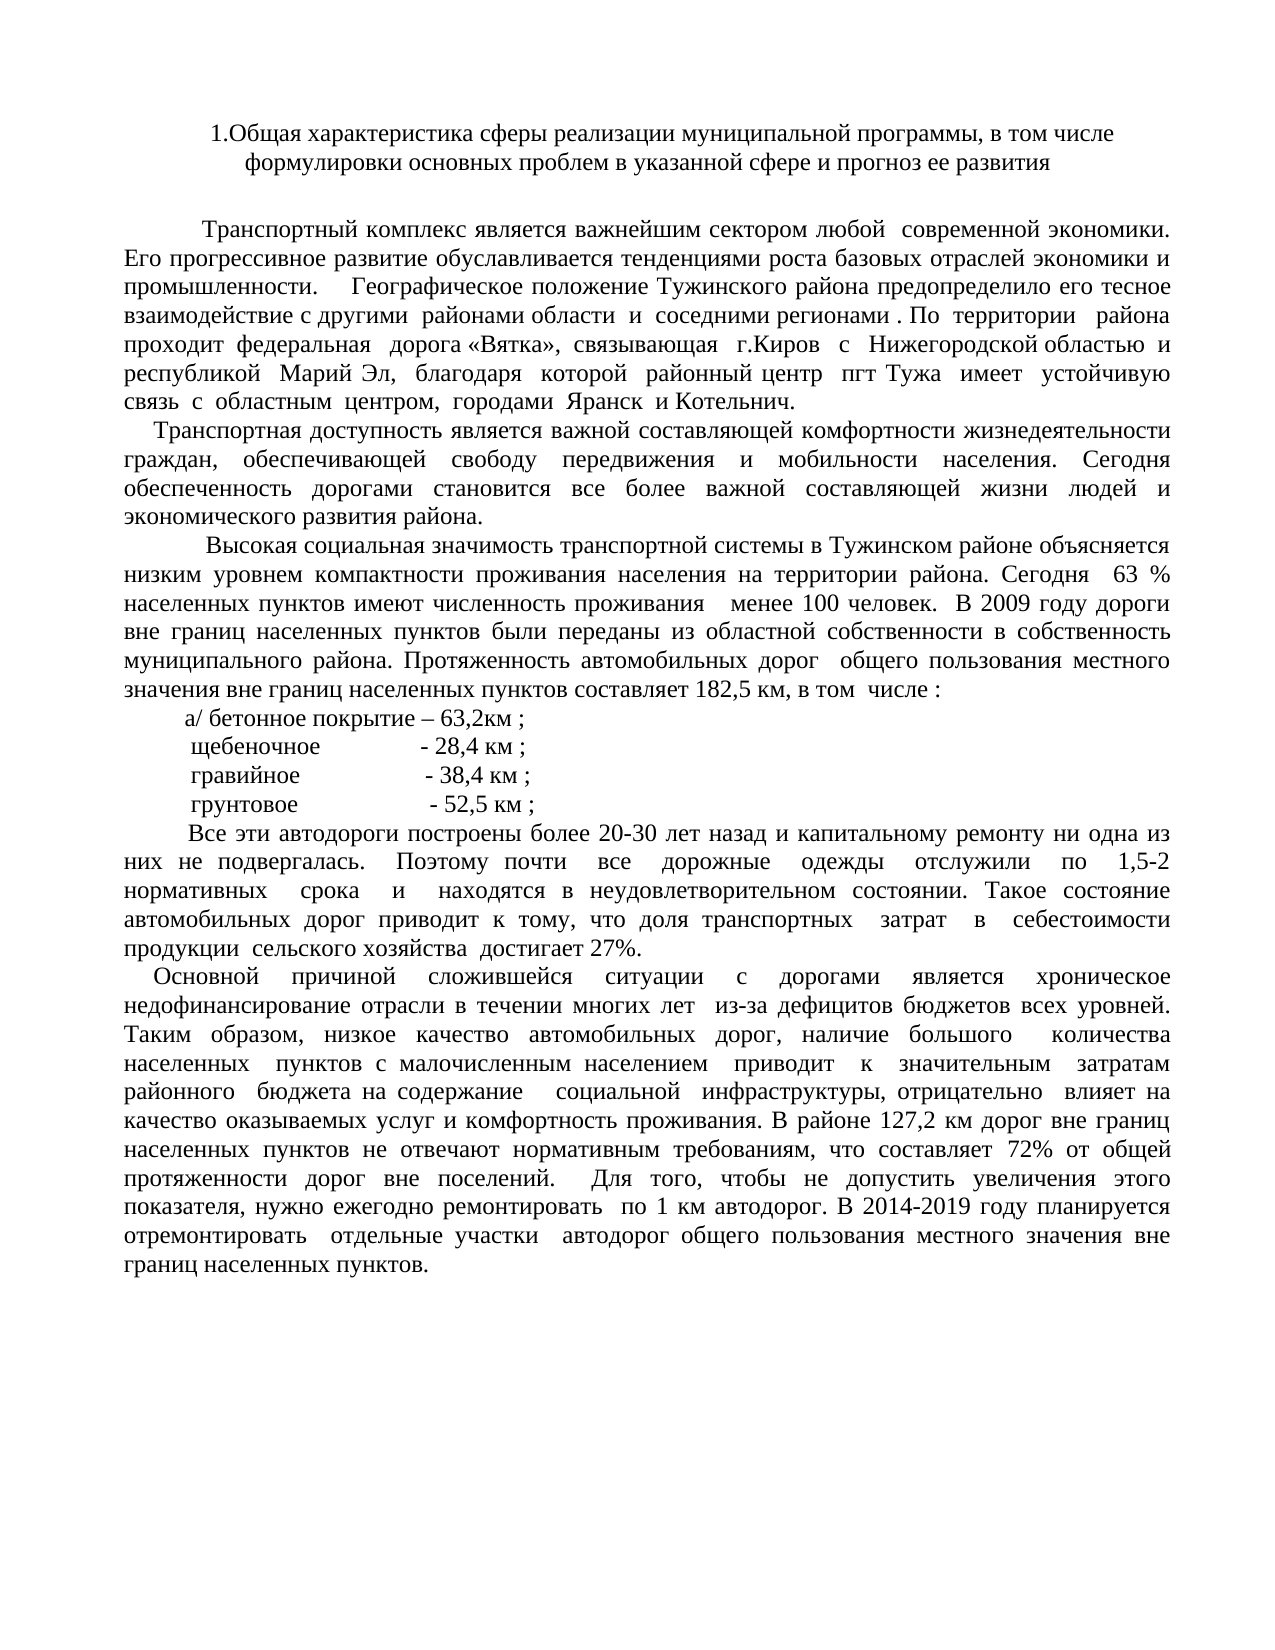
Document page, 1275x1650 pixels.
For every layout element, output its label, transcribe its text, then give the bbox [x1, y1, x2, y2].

text Основной причиной сложившейся ситуации с дорогами является хроническое недофинансирование отрасли в течении многих лет из-за дефицитов бюджетов всех уровней. Таким образом, низкое качество автомобильных дорог, наличие большого количества населенных пунктов с малочисленным населением приводит к значительным затратам районного бюджета на содержание социальной инфраструктуры, отрицательно влияет на качество оказываемых услуг и комфортность проживания. В районе 127,2 км дорог вне границ населенных пунктов не отвечают нормативным требованиям, что составляет 72% от общей протяженности дорог вне поселений. Для того, чтобы не допустить увеличения этого показателя, нужно ежегодно ремонтировать по 1 км автодорог. В 2014-2019 году планируется отремонтировать отдельные участки автодорог общего пользования местного значения вне границ населенных пунктов. [123, 961, 1172, 1278]
text Транспортная доступность является важной составляющей комфортности жизнедеятельности граждан, обеспечивающей свободу передвижения и мобильности населения. Сегодня обеспеченность дорогами становится все более важной составляющей жизни людей и экономического развития района. [123, 415, 1172, 530]
text гравийное - ; [123, 760, 1172, 789]
text грунтовое - ; [123, 789, 1172, 818]
text а/ бетонное покрытие – 63,2км ; [123, 703, 1172, 731]
text Транспортный комплекс является важнейшим сектором любой современной экономики. Его прогрессивное развитие обуславливается тенденциями роста базовых отраслей экономики и промышленности. Географическое положение Тужинского района предопределило его тесное взаимодействие с другими районами области и соседними регионами . По территории района проходит федеральная дорога «Вятка», связывающая г.Киров с Нижегородской областью и республикой Марий Эл, благодаря которой районный центр пгт Тужа имеет устойчивую связь с областным центром, городами Яранск и Котельнич. [123, 214, 1172, 415]
text Все эти автодороги построены более 20-30 лет назад и капитальному ремонту ни одна из них не подвергалась. Поэтому почти все дорожные одежды отслужили по 1,5-2 нормативных срока и находятся в неудовлетворительном состоянии. Такое состояние автомобильных дорог приводит к тому, что доля транспортных затрат в себестоимости продукции сельского хозяйства достигает 27%. [123, 818, 1172, 961]
text щебеночное - ; [123, 731, 1172, 760]
subtitle 1.Общая характеристика сферы реализации муниципальной программы, в том числе формулировки основных проблем в указанной сфере и прогноз ее развития [123, 118, 1172, 176]
text Высокая социальная значимость транспортной системы в Тужинском районе объясняется низким уровнем компактности проживания населения на территории района. Сегодня 63 % населенных пунктов имеют численность проживания менее 100 человек. В 2009 году дороги вне границ населенных пунктов были переданы из областной собственности в собственность муниципального района. Протяженность автомобильных дорог общего пользования местного значения вне границ населенных пунктов составляет , в том числе : [123, 530, 1172, 703]
